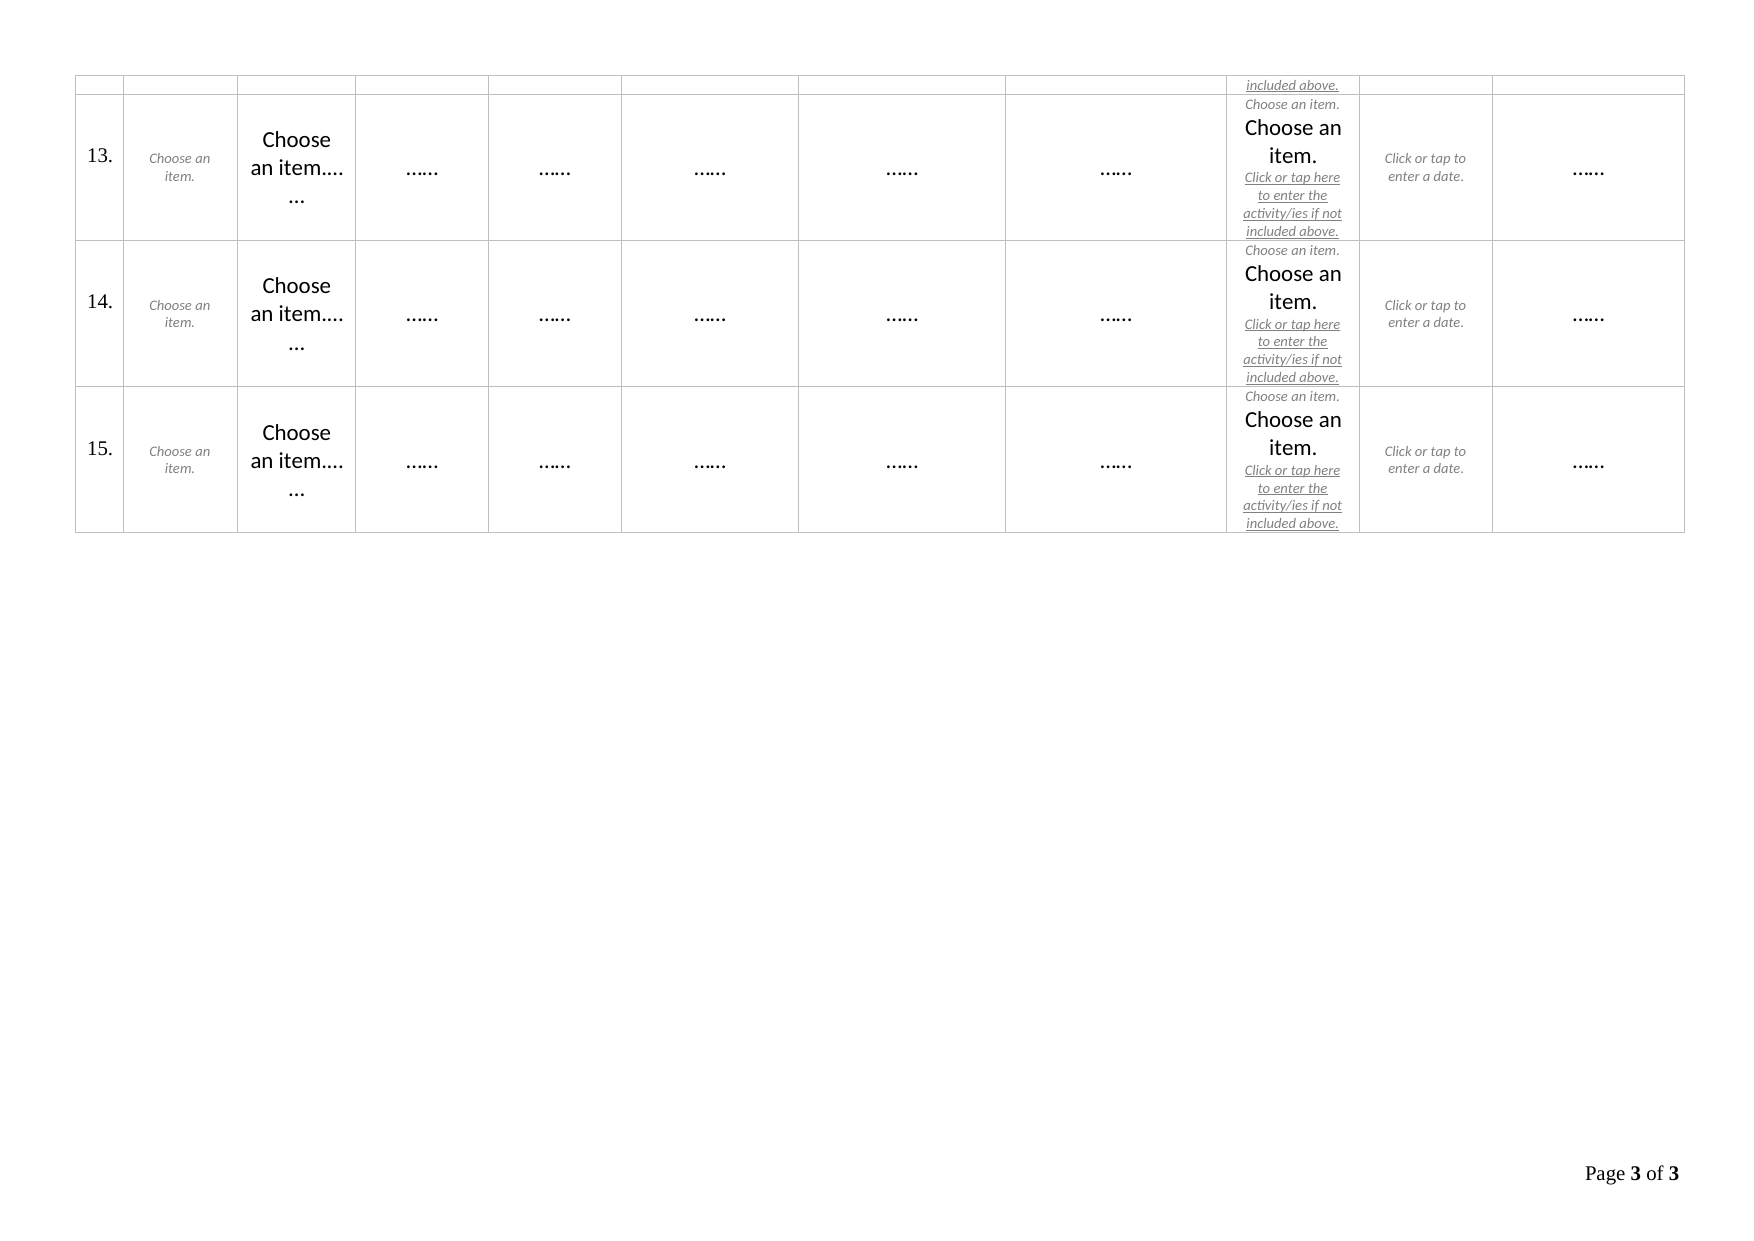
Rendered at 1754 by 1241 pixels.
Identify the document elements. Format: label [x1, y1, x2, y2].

table_cell [1227, 241, 1359, 386]
table_cell [1227, 76, 1359, 94]
table_cell [76, 76, 123, 94]
table_cell [76, 387, 123, 532]
table_cell [1227, 95, 1359, 240]
table_cell [76, 241, 123, 386]
table_cell [1227, 387, 1359, 532]
table_cell [76, 95, 123, 240]
